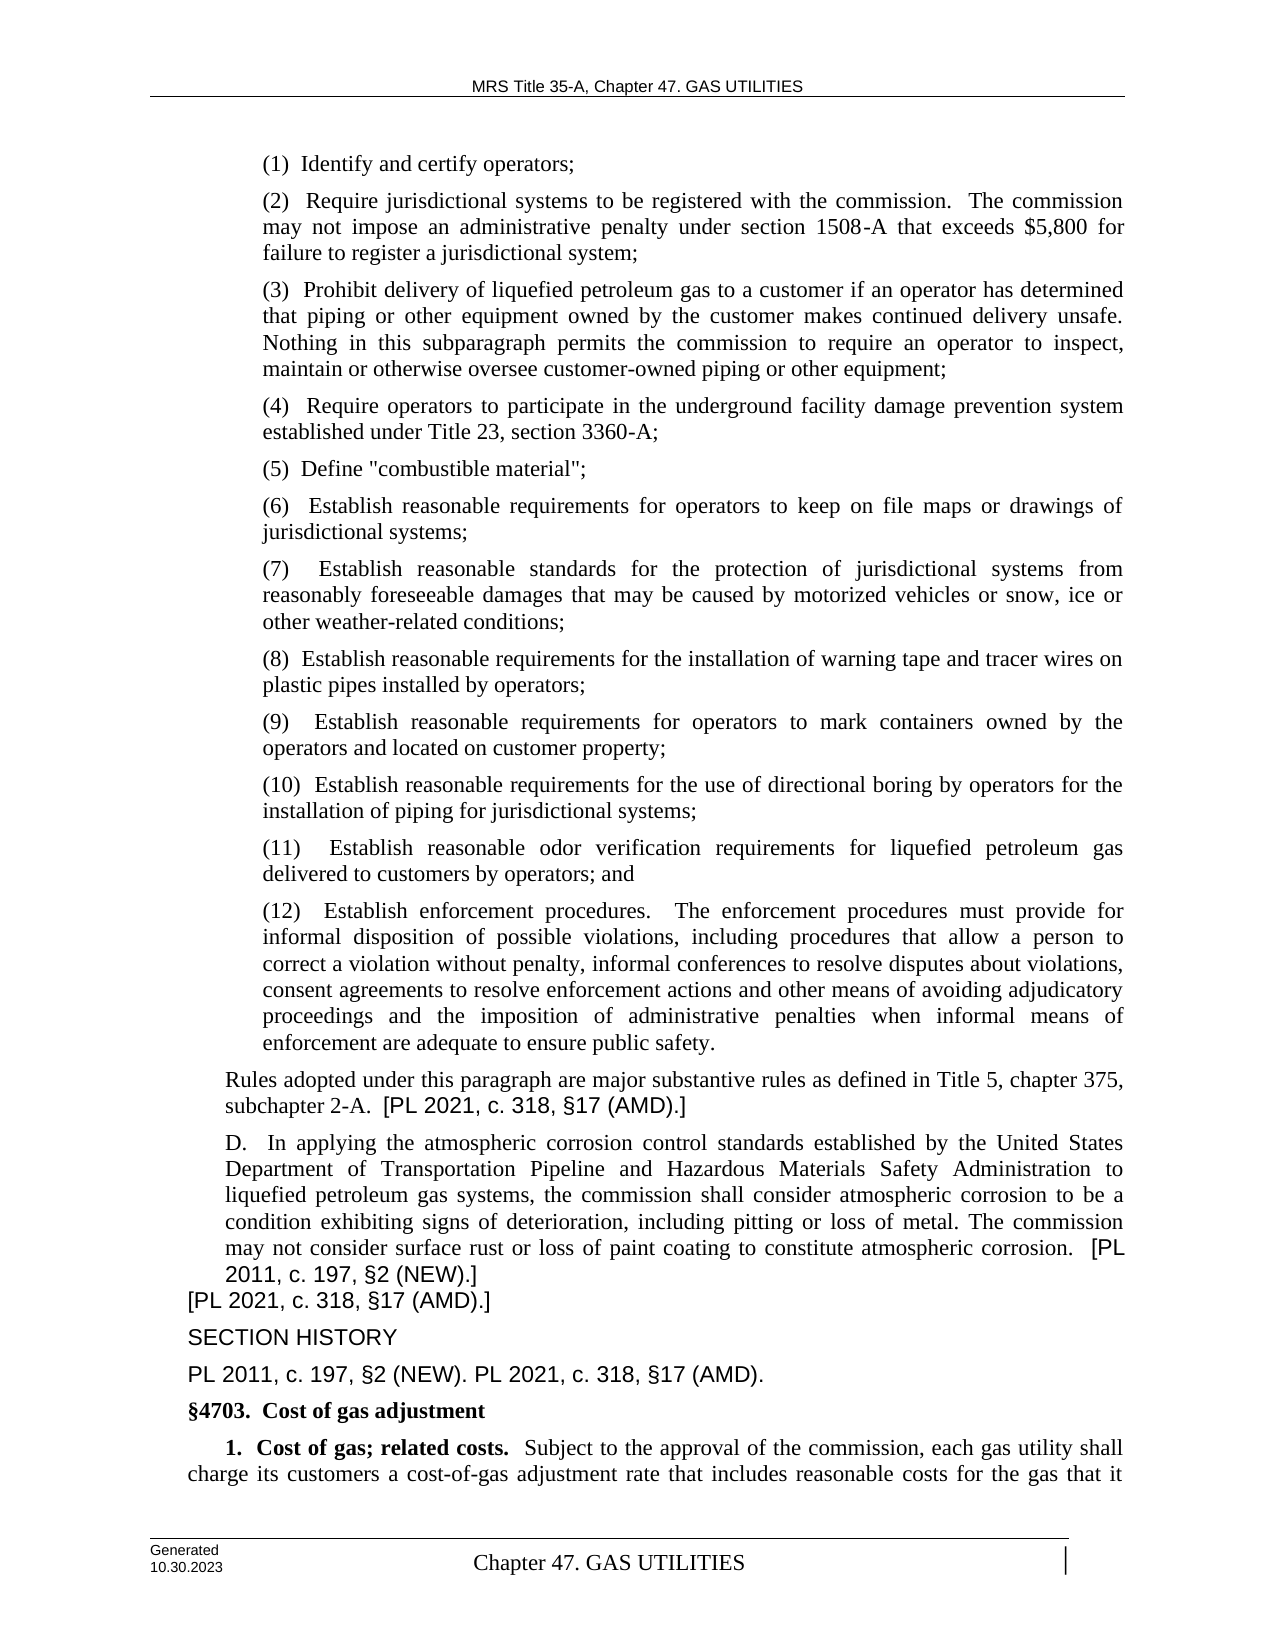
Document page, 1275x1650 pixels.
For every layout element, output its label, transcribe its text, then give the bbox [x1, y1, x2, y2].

text (11) Establish reasonable odor verification requirements for liquefied petroleum gas delivered to customers by operators; and [262, 834, 1125, 887]
text (7) Establish reasonable standards for the protection of jurisdictional systems from reasonably foreseeable damages that may be caused by motorized vehicles or snow, ice or other weather-related conditions; [262, 555, 1125, 634]
text [PL 2021, c. 318, §17 (AMD).] [187, 1287, 1125, 1313]
text (6) Establish reasonable requirements for operators to keep on file maps or drawings of jurisdictional systems; [262, 492, 1125, 545]
text SECTION HISTORY [187, 1324, 1125, 1350]
text (1) Identify and certify operators; [262, 150, 1125, 176]
text §4703. Cost of gas adjustment [187, 1397, 1125, 1424]
text (5) Define "combustible material"; [262, 455, 1125, 482]
text D. In applying the atmospheric corrosion control standards established by the United States Department of Transportation Pipeline and Hazardous Materials Safety Administration to liquefied petroleum gas systems, the commission shall consider atmospheric corrosion to be a condition exhibiting signs of deterioration, including pitting or loss of metal. The commission may not consider surface rust or loss of paint coating to constitute atmospheric corrosion. [PL 2011, c. 197, §2 (NEW).] [225, 1129, 1125, 1287]
text (12) Establish enforcement procedures. The enforcement procedures must provide for informal disposition of possible violations, including procedures that allow a person to correct a violation without penalty, informal conferences to resolve disputes about violations, consent agreements to resolve enforcement actions and other means of avoiding adjudicatory proceedings and the imposition of administrative penalties when informal means of enforcement are adequate to ensure public safety. [262, 897, 1125, 1055]
text (8) Establish reasonable requirements for the installation of warning tape and tracer wires on plastic pipes installed by operators; [262, 644, 1125, 697]
text Rules adopted under this paragraph are major substantive rules as defined in Title 5, chapter 375, subchapter 2‑A. [PL 2021, c. 318, §17 (AMD).] [225, 1066, 1125, 1118]
text (4) Require operators to participate in the underground facility damage prevention system established under Title 23, section 3360‑A; [262, 392, 1125, 445]
text (9) Establish reasonable requirements for operators to mark containers owned by the operators and located on customer property; [262, 708, 1125, 760]
text (3) Prohibit delivery of liquefied petroleum gas to a customer if an operator has determined that piping or other equipment owned by the customer makes continued delivery unsafe. Nothing in this subparagraph permits the commission to require an operator to inspect, maintain or otherwise oversee customer-owned piping or other equipment; [262, 276, 1125, 382]
text (10) Establish reasonable requirements for the use of directional boring by operators for the installation of piping for jurisdictional systems; [262, 771, 1125, 823]
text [187, 1434, 1125, 1487]
text PL 2011, c. 197, §2 (NEW). PL 2021, c. 318, §17 (AMD). [187, 1361, 1125, 1387]
text (2) Require jurisdictional systems to be registered with the commission. The commission may not impose an administrative penalty under section 1508‑A that exceeds $5,800 for failure to register a jurisdictional system; [262, 187, 1125, 266]
